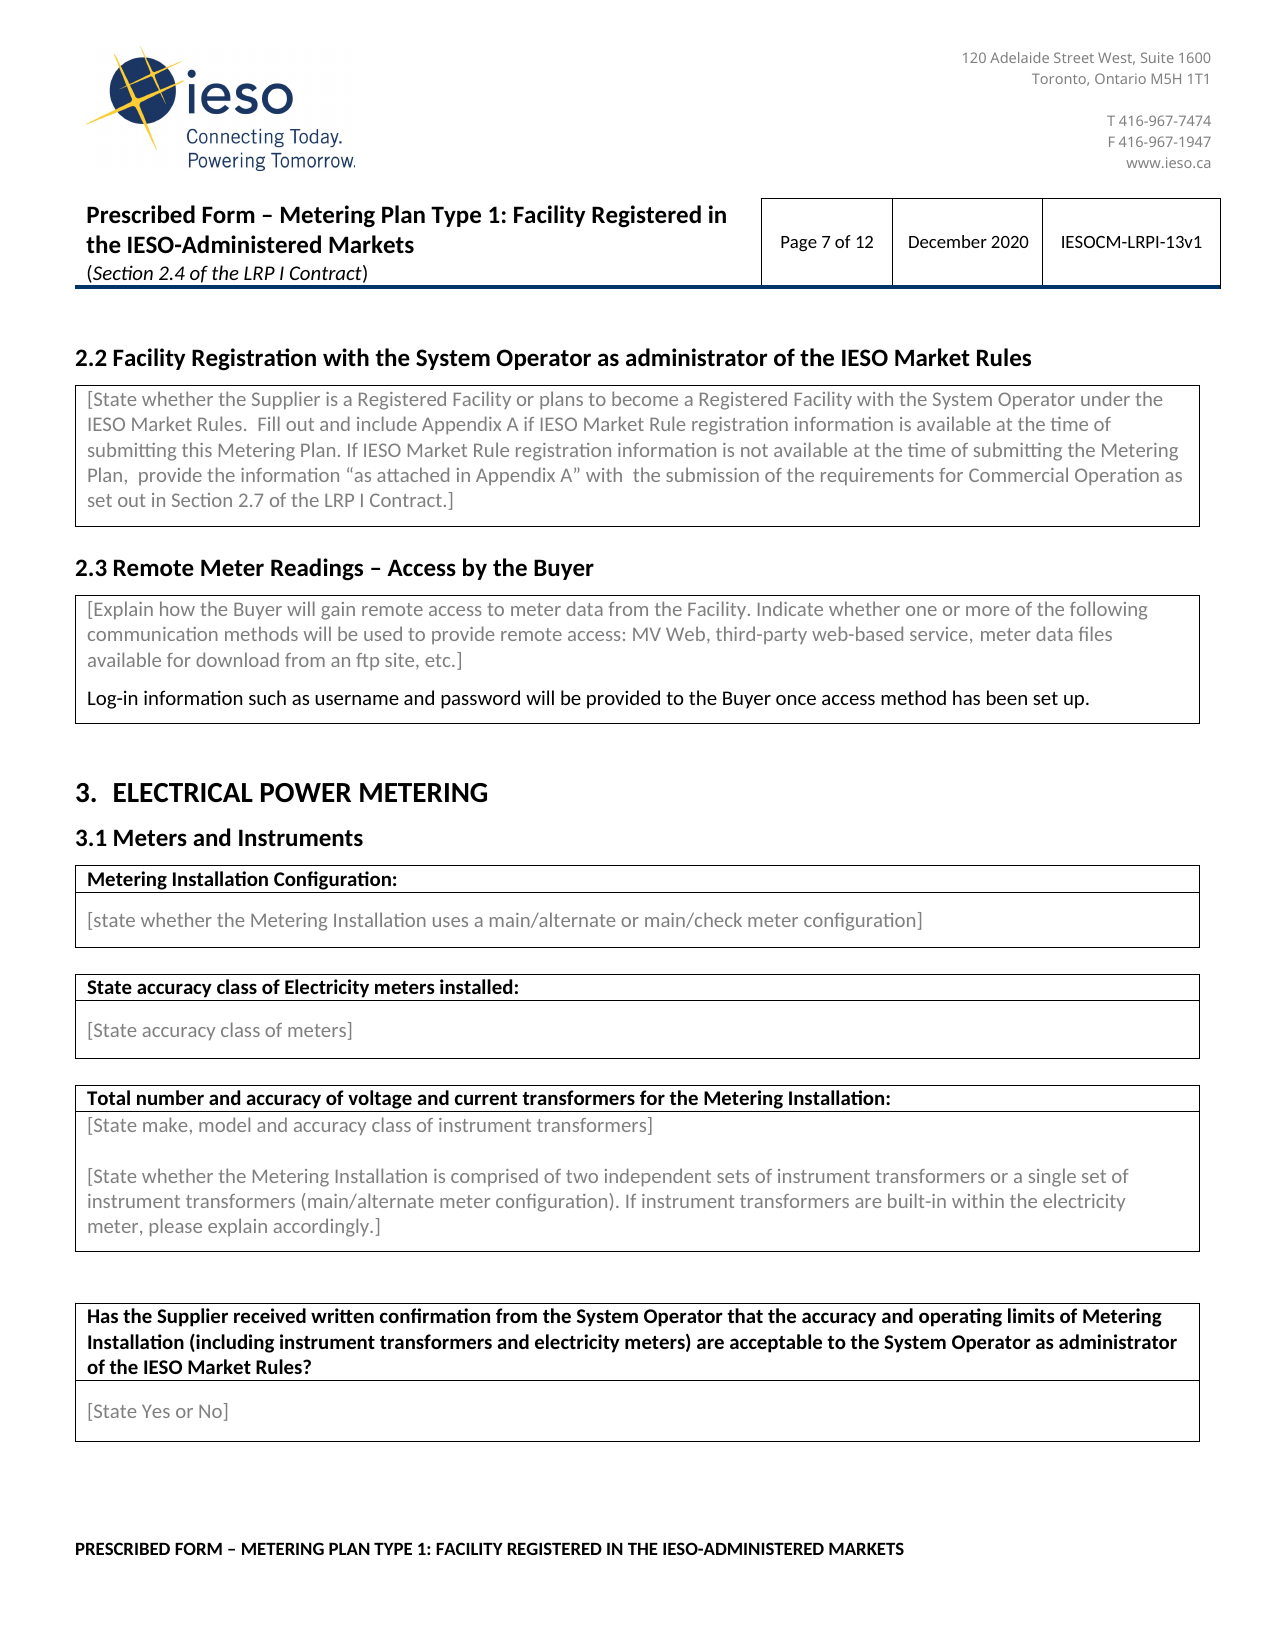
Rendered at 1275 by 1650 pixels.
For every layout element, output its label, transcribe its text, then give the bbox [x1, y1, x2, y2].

table_header Metering Installation Configuration: [76, 866, 1199, 892]
table_cell [state whether the Metering Installation uses a main/alternate or main/check meter configuration] [76, 893, 1199, 947]
subtitle Meters and Instruments [75, 822, 1200, 853]
subtitle Facility Registration with the System Operator as administrator of the IESO Market Rules [75, 342, 1200, 372]
table_header Has the Supplier received written confirmation from the System Operator that the accuracy and operating limits of Metering Installation (including instrument transformers and electricity meters) are acceptable to the System Operator as administrator of the IESO Market Rules? [76, 1304, 1199, 1380]
table_header [Explain how the Buyer will gain remote access to meter data from the Facility. Indicate whether one or more of the following communication methods will be used to provide remote access: MV Web, third-party web-based service, meter data files available for download from an ftp site, etc.] Log-in information such as username and password will be provided to the Buyer once access method has been set up. [76, 596, 1199, 723]
subtitle Remote Meter Readings – Access by the Buyer [75, 552, 1200, 583]
table_cell [State accuracy class of meters] [76, 1001, 1199, 1058]
table_header [State whether the Supplier is a Registered Facility or plans to become a Registered Facility with the System Operator under the IESO Market Rules. Fill out and include Appendix A if IESO Market Rule registration information is available at the time of submitting this Metering Plan. If IESO Market Rule registration information is not available at the time of submitting the Metering Plan, provide the information “as attached in Appendix A” with the submission of the requirements for Commercial Operation as set out in Section 2.7 of the LRP I Contract.] [76, 386, 1199, 526]
table_cell [State Yes or No] [76, 1381, 1199, 1441]
subtitle ELECTRICAL POWER METERING [75, 774, 1200, 810]
table_header State accuracy class of Electricity meters installed: [76, 975, 1199, 1000]
picture [86, 46, 355, 171]
table_header Total number and accuracy of voltage and current transformers for the Metering Installation: [76, 1086, 1199, 1111]
table_cell [State make, model and accuracy class of instrument transformers] [State whether the Metering Installation is comprised of two independent sets of instrument transformers or a single set of instrument transformers (main/alternate meter configuration). If instrument transformers are built-in within the electricity meter, please explain accordingly.] [76, 1112, 1199, 1251]
